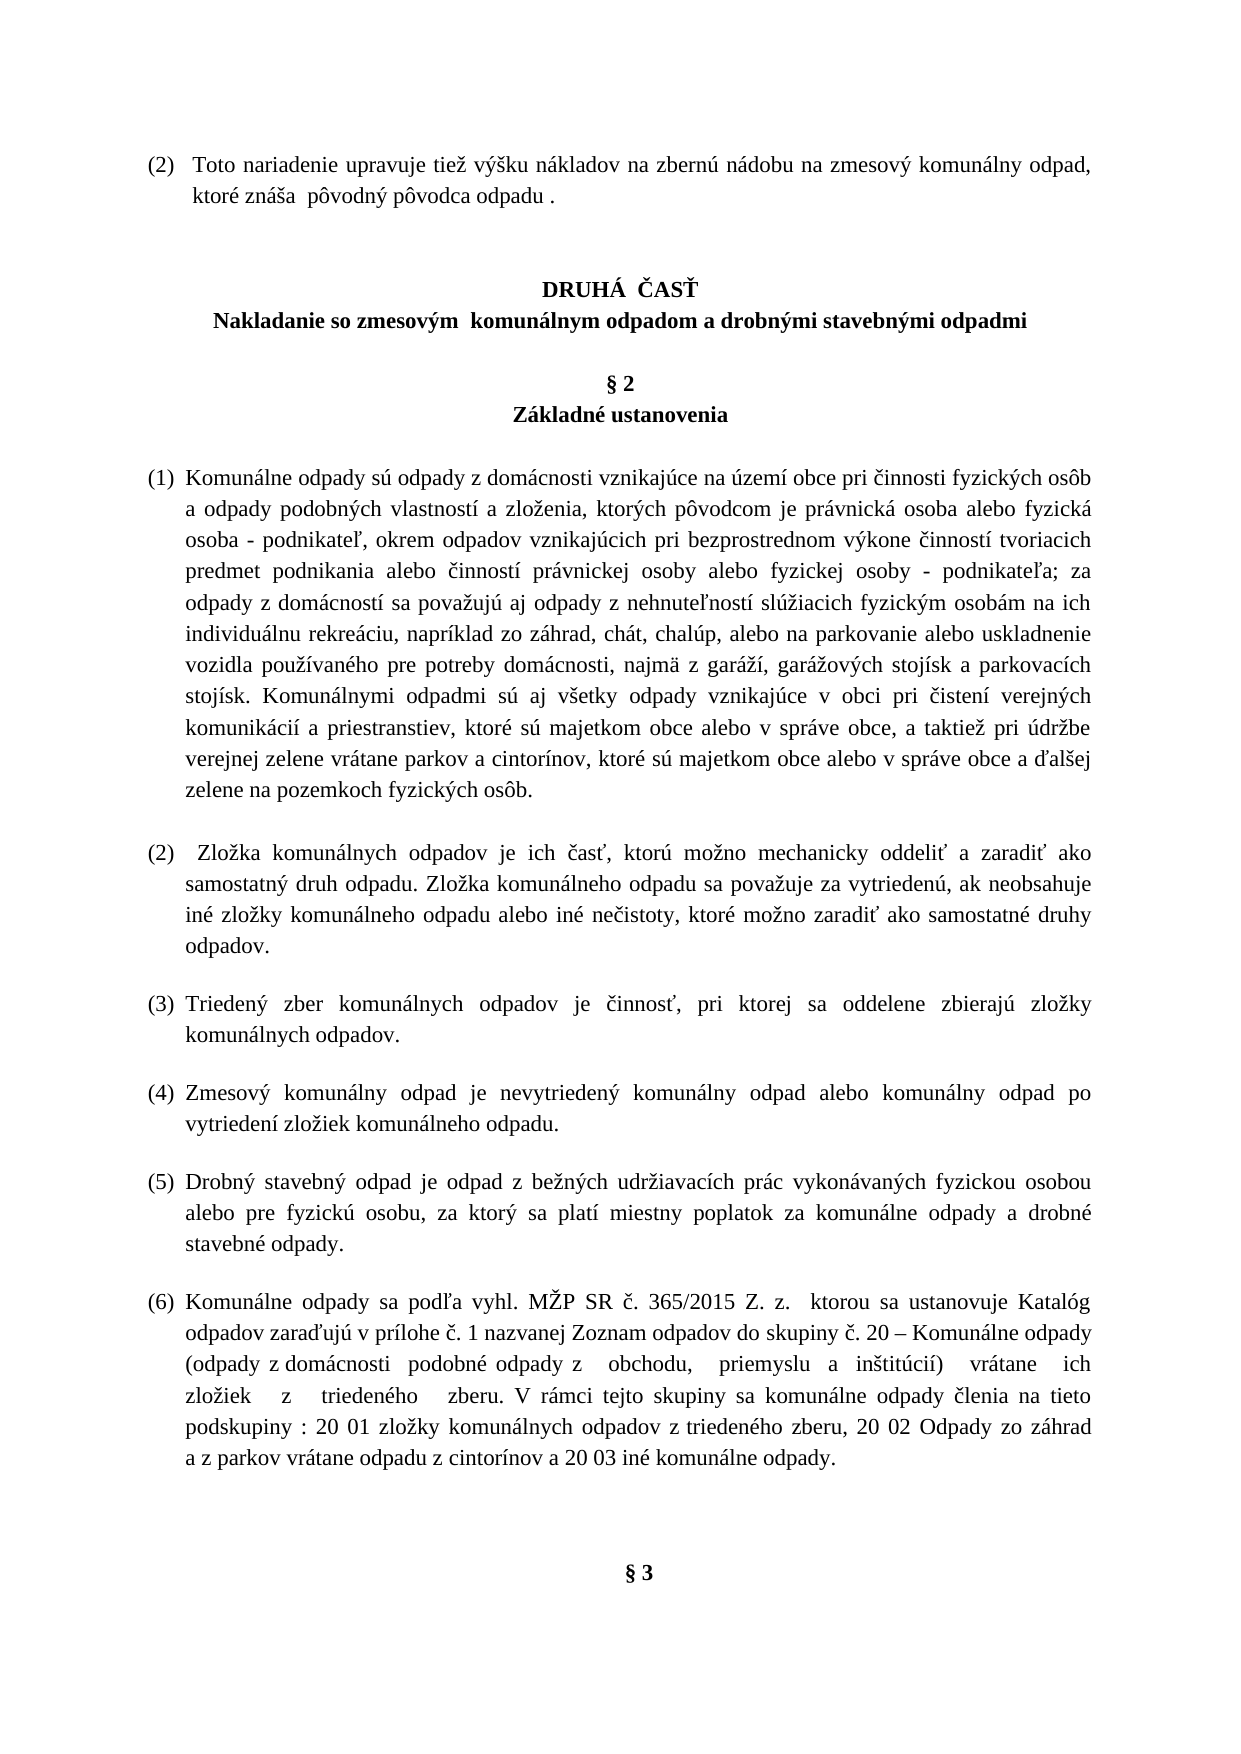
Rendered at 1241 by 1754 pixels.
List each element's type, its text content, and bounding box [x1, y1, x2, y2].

list Zložka komunálnych odpadov je ich časť, ktorú možno mechanicky oddeliť a zaradiť ako samostatný druh odpadu. Zložka komunálneho odpadu sa považuje za vytriedenú, ak neobsahuje iné zložky komunálneho odpadu alebo iné nečistoty, ktoré možno zaradiť ako samostatné druhy odpadov. [148, 835, 1093, 960]
text Základné ustanovenia [148, 398, 1093, 429]
text DRUHÁ ČASŤ [148, 273, 1093, 304]
text Nakladanie so zmesovým komunálnym odpadom a drobnými stavebnými odpadmi [148, 304, 1093, 335]
list Drobný stavebný odpad je odpad z bežných udržiavacích prác vykonávaných fyzickou osobou alebo pre fyzickú osobu, za ktorý sa platí miestny poplatok za komunálne odpady a drobné stavebné odpady. [148, 1164, 1093, 1258]
list Zmesový komunálny odpad je nevytriedený komunálny odpad alebo komunálny odpad po vytriedení zložiek komunálneho odpadu. [148, 1075, 1093, 1138]
list Triedený zber komunálnych odpadov je činnosť, pri ktorej sa oddelene zbierajú zložky komunálnych odpadov. [148, 986, 1093, 1049]
list Komunálne odpady sa podľa vyhl. MŽP SR č. 365/2015 Z. z. ktorou sa ustanovuje Katalóg odpadov zaraďujú v prílohe č. 1 nazvanej Zoznam odpadov do skupiny č. 20 – Komunálne odpady (odpady z domácnosti podobné odpady z obchodu, priemyslu a inštitúcií) vrátane ich zložiek z triedeného zberu. V rámci tejto skupiny sa komunálne odpady členia na tieto podskupiny : 20 01 zložky komunálnych odpadov z triedeného zberu, 20 02 Odpady zo záhrad a z parkov vrátane odpadu z cintorínov a 20 03 iné komunálne odpady. [148, 1284, 1093, 1472]
text § 2 [148, 366, 1093, 398]
list Komunálne odpady sú odpady z domácnosti vznikajúce na území obce pri činnosti fyzických osôb a odpady podobných vlastností a zloženia, ktorých pôvodcom je právnická osoba alebo fyzická osoba - podnikateľ, okrem odpadov vznikajúcich pri bezprostrednom výkone činností tvoriacich predmet podnikania alebo činností právnickej osoby alebo fyzickej osoby - podnikateľa; za odpady z domácností sa považujú aj odpady z nehnuteľností slúžiacich fyzickým osobám na ich individuálnu rekreáciu, napríklad zo záhrad, chát, chalúp, alebo na parkovanie alebo uskladnenie vozidla používaného pre potreby domácnosti, najmä z garáží, garážových stojísk a parkovacích stojísk. Komunálnymi odpadmi sú aj všetky odpady vznikajúce v obci pri čistení verejných komunikácií a priestranstiev, ktoré sú majetkom obce alebo v správe obce, a taktiež pri údržbe verejnej zelene vrátane parkov a cintorínov, ktoré sú majetkom obce alebo v správe obce a ďalšej zelene na pozemkoch fyzických osôb. [148, 460, 1093, 804]
text § 3 [185, 1556, 1093, 1587]
list Toto nariadenie upravuje tiež výšku nákladov na zbernú nádobu na zmesový komunálny odpad, ktoré znáša pôvodný pôvodca odpadu . [148, 148, 1093, 210]
